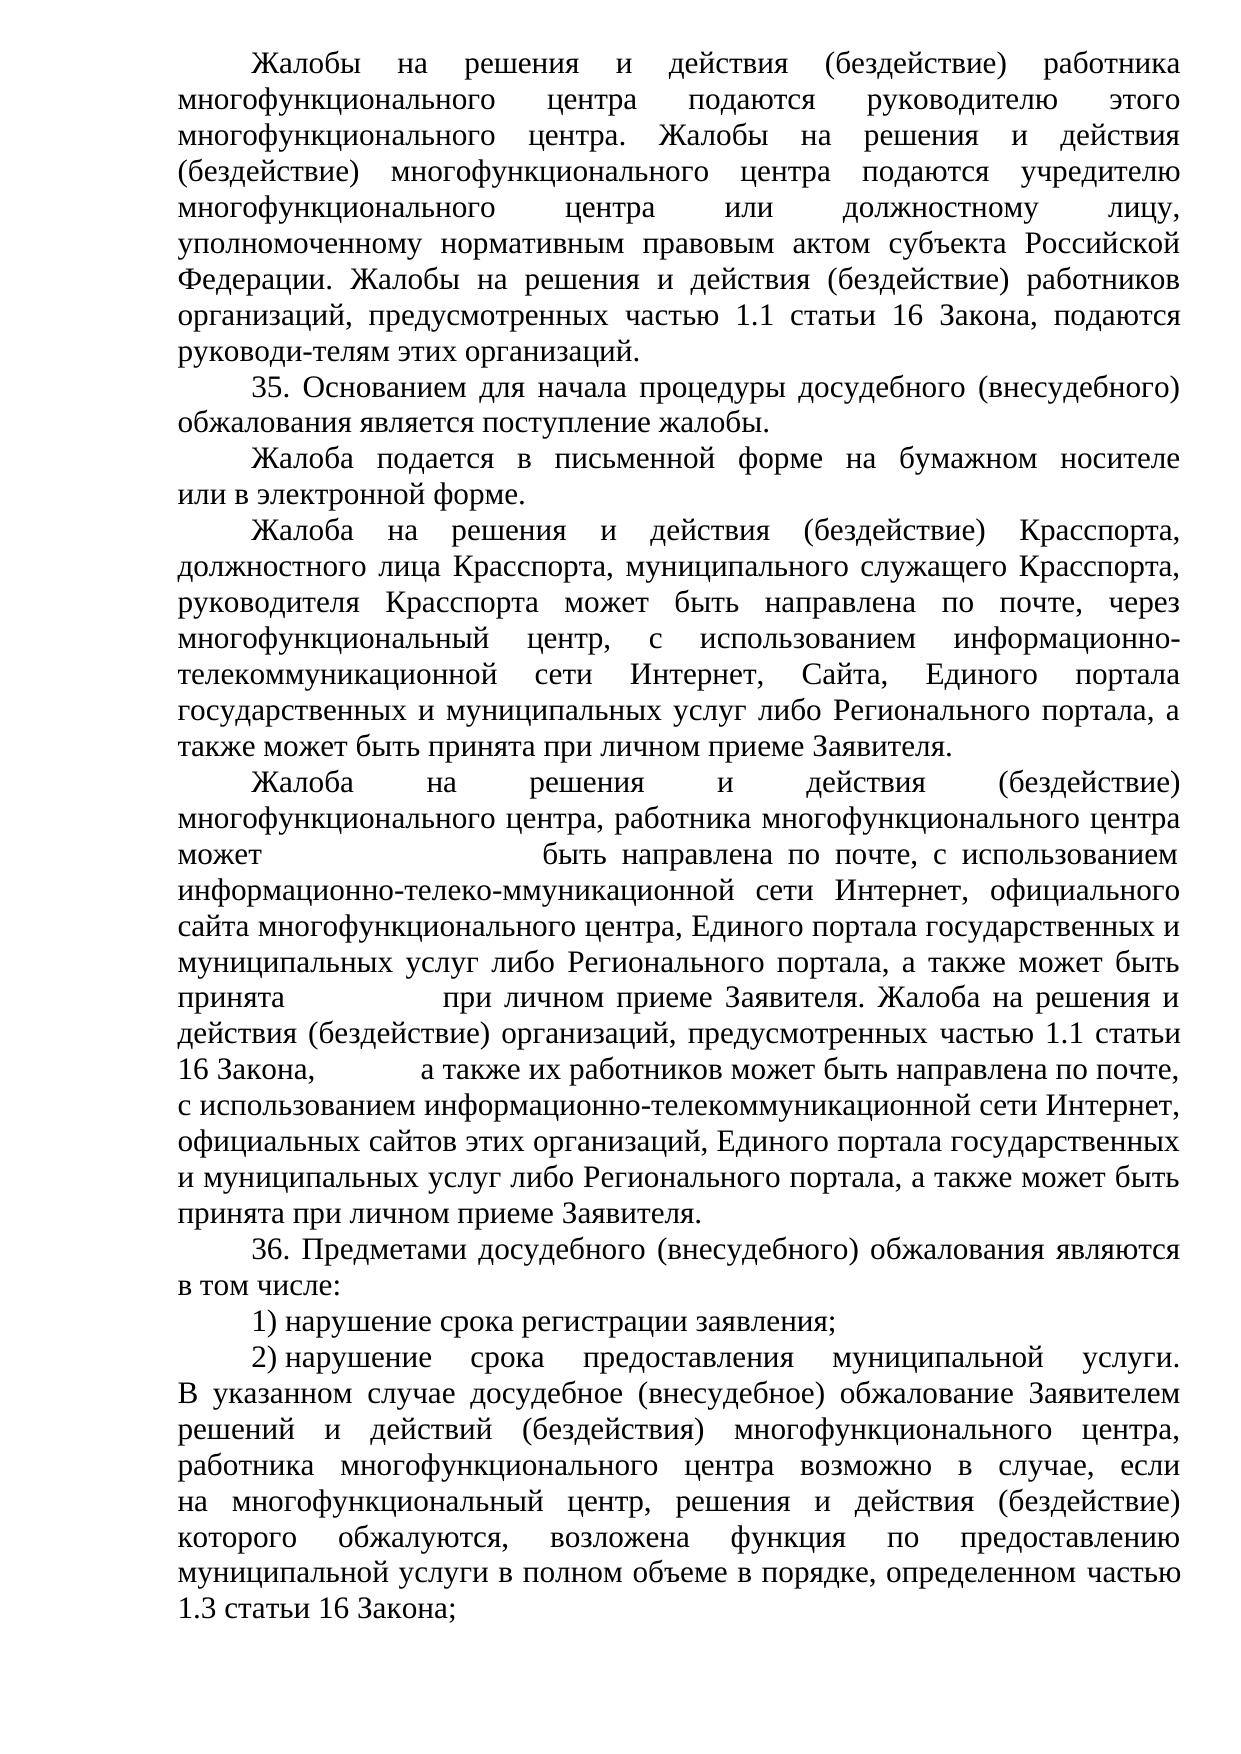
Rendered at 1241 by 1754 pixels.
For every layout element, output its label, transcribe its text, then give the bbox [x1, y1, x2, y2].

text 36. Предметами досудебного (внесудебного) обжалования являются в том числе: [177, 1230, 1181, 1302]
text 1) нарушение срока регистрации заявления; [177, 1302, 1181, 1338]
text Жалобы на решения и действия (бездействие) работника многофункционального центра подаются руководителю этого многофункционального центра. Жалобы на решения и действия (бездействие) многофункционального центра подаются учредителю многофункционального центра или должностному лицу, уполномоченному нормативным правовым актом субъекта Российской Федерации. Жалобы на решения и действия (бездействие) работников организаций, предусмотренных частью 1.1 статьи 16 Закона, подаются руководи-телям этих организаций. [177, 44, 1181, 368]
text Жалоба на решения и действия (бездействие) Красспорта, должностного лица Красспорта, муниципального служащего Красспорта, руководителя Красспорта может быть направлена по почте, через многофункциональный центр, с использованием информационно-телекоммуникационной сети Интернет, Сайта, Единого портала государственных и муниципальных услуг либо Регионального портала, а также может быть принята при личном приеме Заявителя. [177, 512, 1181, 763]
text 35. Основанием для начала процедуры досудебного (внесудебного) обжалования является поступление жалобы. [177, 368, 1181, 440]
text Жалоба подается в письменной форме на бумажном носителе или в электронной форме. [177, 440, 1181, 512]
text Жалоба на решения и действия (бездействие) многофункционального центра, работника многофункционального центра может быть направлена по почте, с использованием информационно-телеко-ммуникационной сети Интернет, официального сайта многофункционального центра, Единого портала государственных и муниципальных услуг либо Регионального портала, а также может быть принята при личном приеме Заявителя. Жалоба на решения и действия (бездействие) организаций, предусмотренных частью 1.1 статьи 16 Закона, а также их работников может быть направлена по почте, с использованием информационно-телекоммуникационной сети Интернет, официальных сайтов этих организаций, Единого портала государственных и муниципальных услуг либо Регионального портала, а также может быть принята при личном приеме Заявителя. [177, 763, 1181, 1230]
text 2) нарушение срока предоставления муниципальной услуги. В указанном случае досудебное (внесудебное) обжалование Заявителем решений и действий (бездействия) многофункционального центра, работника многофункционального центра возможно в случае, если на многофункциональный центр, решения и действия (бездействие) которого обжалуются, возложена функция по предоставлению муниципальной услуги в полном объеме в порядке, определенном частью 1.3 статьи 16 Закона; [177, 1338, 1181, 1626]
